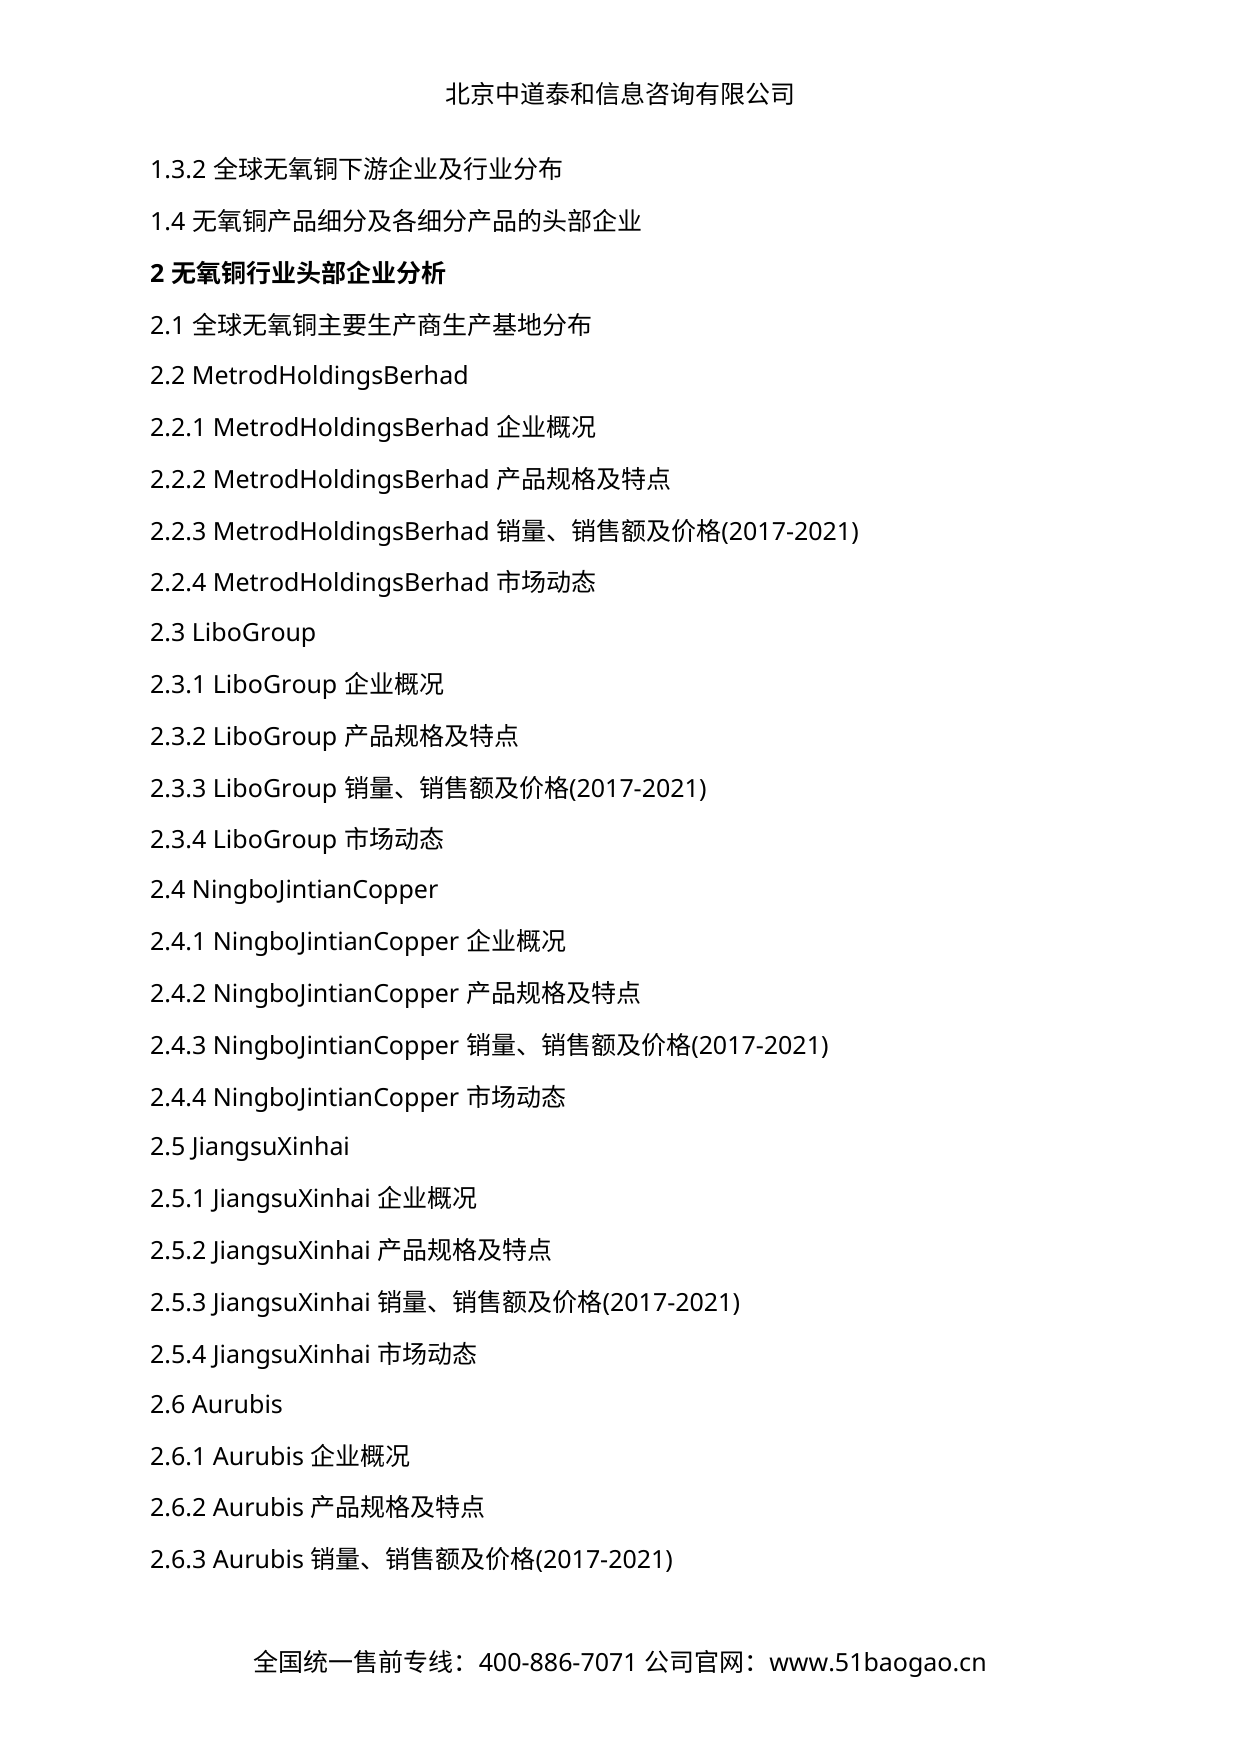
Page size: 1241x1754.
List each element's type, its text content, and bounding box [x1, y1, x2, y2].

text 2.5.3 JiangsuXinhai 销量、销售额及价格(2017-2021) [150, 1282, 1090, 1319]
text 1.4 无氧铜产品细分及各细分产品的头部企业 [150, 202, 1090, 238]
text 2.5.1 JiangsuXinhai 企业概况 [150, 1179, 1090, 1215]
text 2.3.1 LiboGroup 企业概况 [150, 664, 1090, 701]
text 2.1 全球无氧铜主要生产商生产基地分布 [150, 306, 1090, 342]
text 2.3.4 LiboGroup 市场动态 [150, 820, 1090, 856]
text 2.4.4 NingboJintianCopper 市场动态 [150, 1077, 1090, 1113]
text 2.3.3 LiboGroup 销量、销售额及价格(2017-2021) [150, 768, 1090, 804]
text 2.5 JiangsuXinhai [150, 1129, 1090, 1163]
text 2 无氧铜行业头部企业分析 [150, 254, 1090, 290]
text 2.3 LiboGroup [150, 615, 1090, 649]
text 2.2.4 MetrodHoldingsBerhad 市场动态 [150, 563, 1090, 599]
text 1.3.2 全球无氧铜下游企业及行业分布 [150, 150, 1090, 186]
text 2.2.2 MetrodHoldingsBerhad 产品规格及特点 [150, 459, 1090, 495]
text 2.4 NingboJintianCopper [150, 872, 1090, 906]
text 2.3.2 LiboGroup 产品规格及特点 [150, 716, 1090, 752]
text 2.6.1 Aurubis 企业概况 [150, 1436, 1090, 1472]
text 2.2 MetrodHoldingsBerhad [150, 357, 1090, 392]
text 2.6 Aurubis [150, 1386, 1090, 1420]
text 2.4.2 NingboJintianCopper 产品规格及特点 [150, 973, 1090, 1010]
text 2.2.1 MetrodHoldingsBerhad 企业概况 [150, 407, 1090, 443]
text 2.5.2 JiangsuXinhai 产品规格及特点 [150, 1231, 1090, 1267]
text 2.6.3 Aurubis 销量、销售额及价格(2017-2021) [150, 1540, 1090, 1576]
text 2.5.4 JiangsuXinhai 市场动态 [150, 1334, 1090, 1371]
text 2.6.2 Aurubis 产品规格及特点 [150, 1488, 1090, 1524]
text 2.4.1 NingboJintianCopper 企业概况 [150, 922, 1090, 958]
text 2.4.3 NingboJintianCopper 销量、销售额及价格(2017-2021) [150, 1025, 1090, 1062]
text 2.2.3 MetrodHoldingsBerhad 销量、销售额及价格(2017-2021) [150, 511, 1090, 547]
